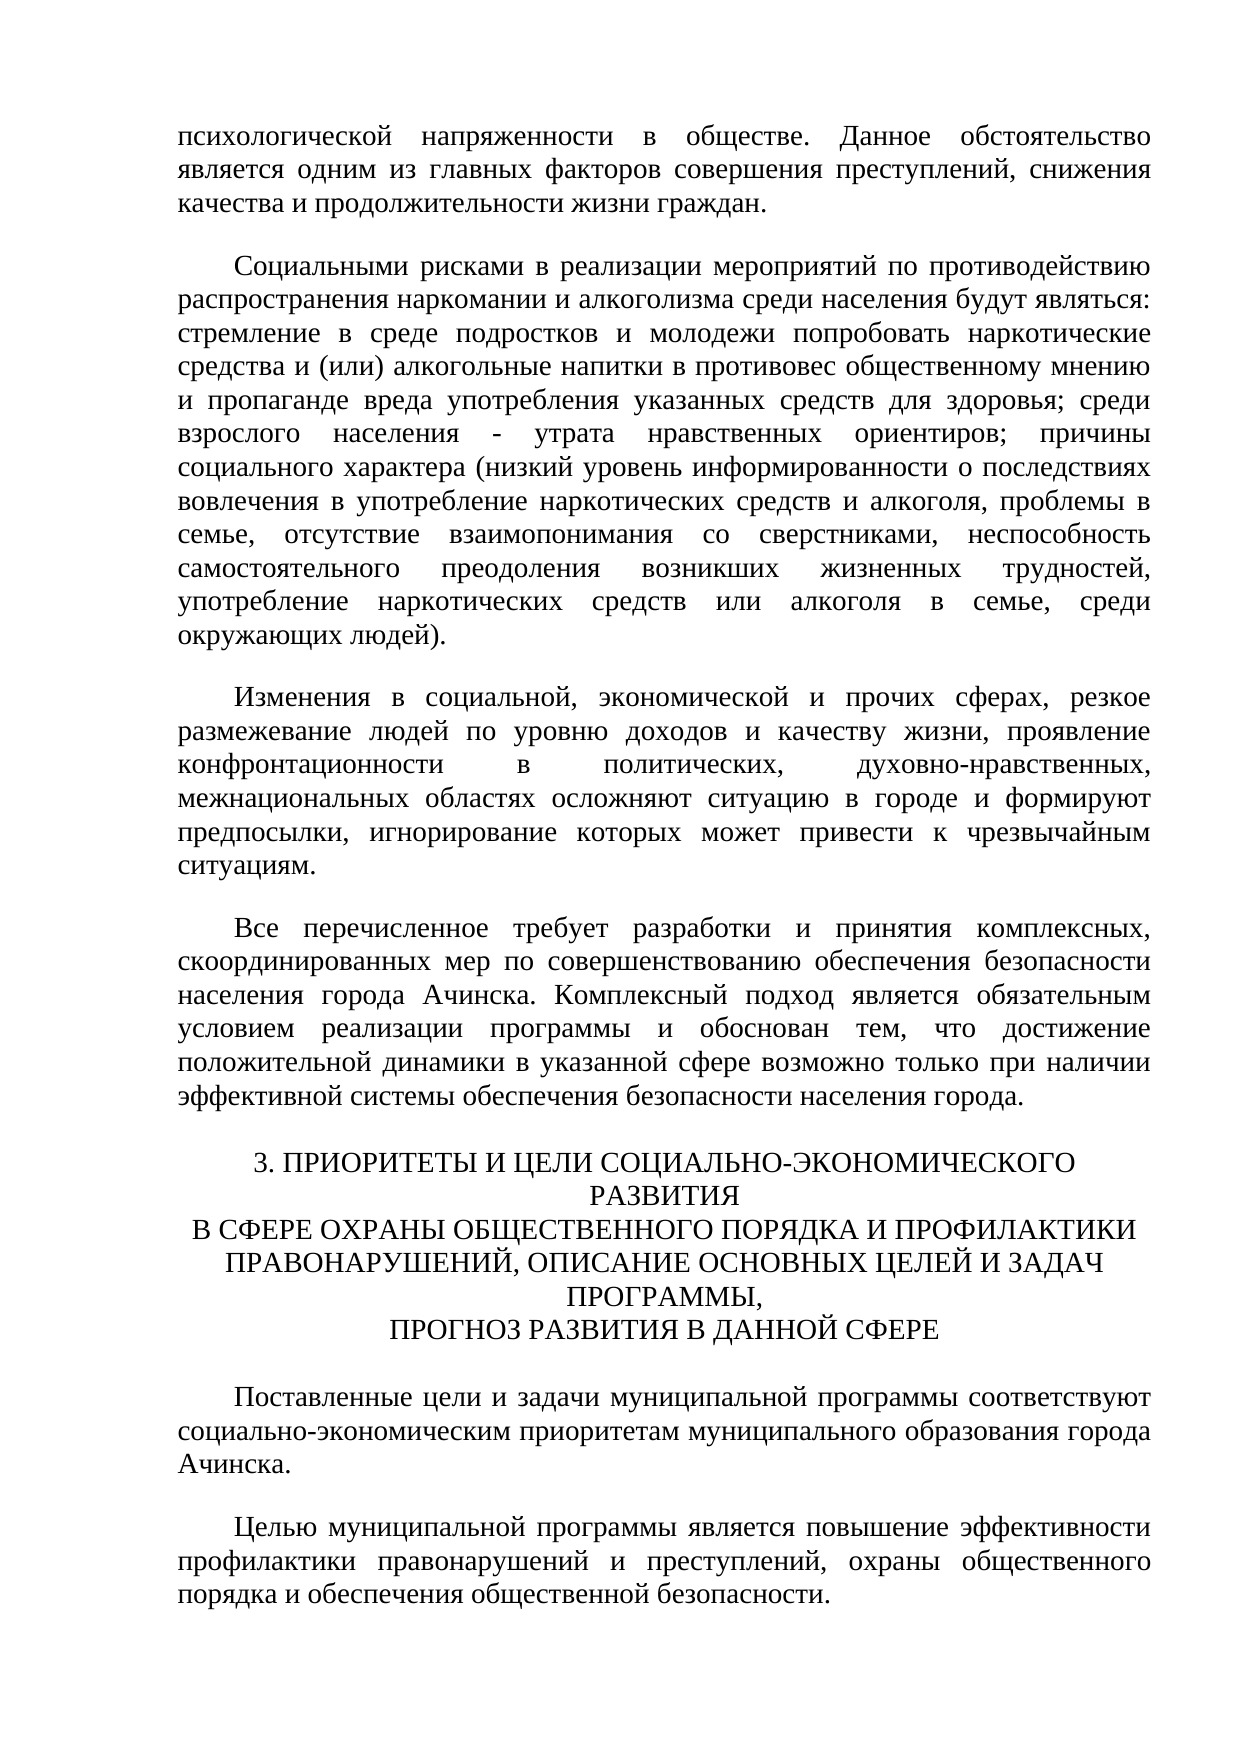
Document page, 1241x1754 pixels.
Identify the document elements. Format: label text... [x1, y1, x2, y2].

text Социальными рисками в реализации мероприятий по противодействию распространения наркомании и алкоголизма среди населения будут являться: стремление в среде подростков и молодежи попробовать наркотические средства и (или) алкогольные напитки в противовес общественному мнению и пропаганде вреда употребления указанных средств для здоровья; среди взрослого населения - утрата нравственных ориентиров; причины социального характера (низкий уровень информированности о последствиях вовлечения в употребление наркотических средств и алкоголя, проблемы в семье, отсутствие взаимопонимания со сверстниками, неспособность самостоятельного преодоления возникших жизненных трудностей, употребление наркотических средств или алкоголя в семье, среди окружающих людей). [177, 248, 1152, 650]
text ПРОГНОЗ РАЗВИТИЯ В ДАННОЙ СФЕРЕ [177, 1312, 1152, 1346]
text 3. ПРИОРИТЕТЫ И ЦЕЛИ СОЦИАЛЬНО-ЭКОНОМИЧЕСКОГО РАЗВИТИЯ [177, 1145, 1152, 1212]
text Поставленные цели и задачи муниципальной программы соответствуют социально-экономическим приоритетам муниципального образования города Ачинска. [177, 1379, 1152, 1480]
text ПРАВОНАРУШЕНИЙ, ОПИСАНИЕ ОСНОВНЫХ ЦЕЛЕЙ И ЗАДАЧ ПРОГРАММЫ, [177, 1245, 1152, 1312]
text В СФЕРЕ ОХРАНЫ ОБЩЕСТВЕННОГО ПОРЯДКА И ПРОФИЛАКТИКИ [177, 1212, 1152, 1245]
text Все перечисленное требует разработки и принятия комплексных, скоординированных мер по совершенствованию обеспечения безопасности населения города Ачинска. Комплексный подход является обязательным условием реализации программы и обоснован тем, что достижение положительной динамики в указанной сфере возможно только при наличии эффективной системы обеспечения безопасности населения города. [177, 910, 1152, 1111]
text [177, 118, 1152, 219]
text Изменения в социальной, экономической и прочих сферах, резкое размежевание людей по уровню доходов и качеству жизни, проявление конфронтационности в политических, духовно-нравственных, межнациональных областях осложняют ситуацию в городе и формируют предпосылки, игнорирование которых может привести к чрезвычайным ситуациям. [177, 679, 1152, 881]
text Целью муниципальной программы является повышение эффективности профилактики правонарушений и преступлений, охраны общественного порядка и обеспечения общественной безопасности. [177, 1509, 1152, 1610]
